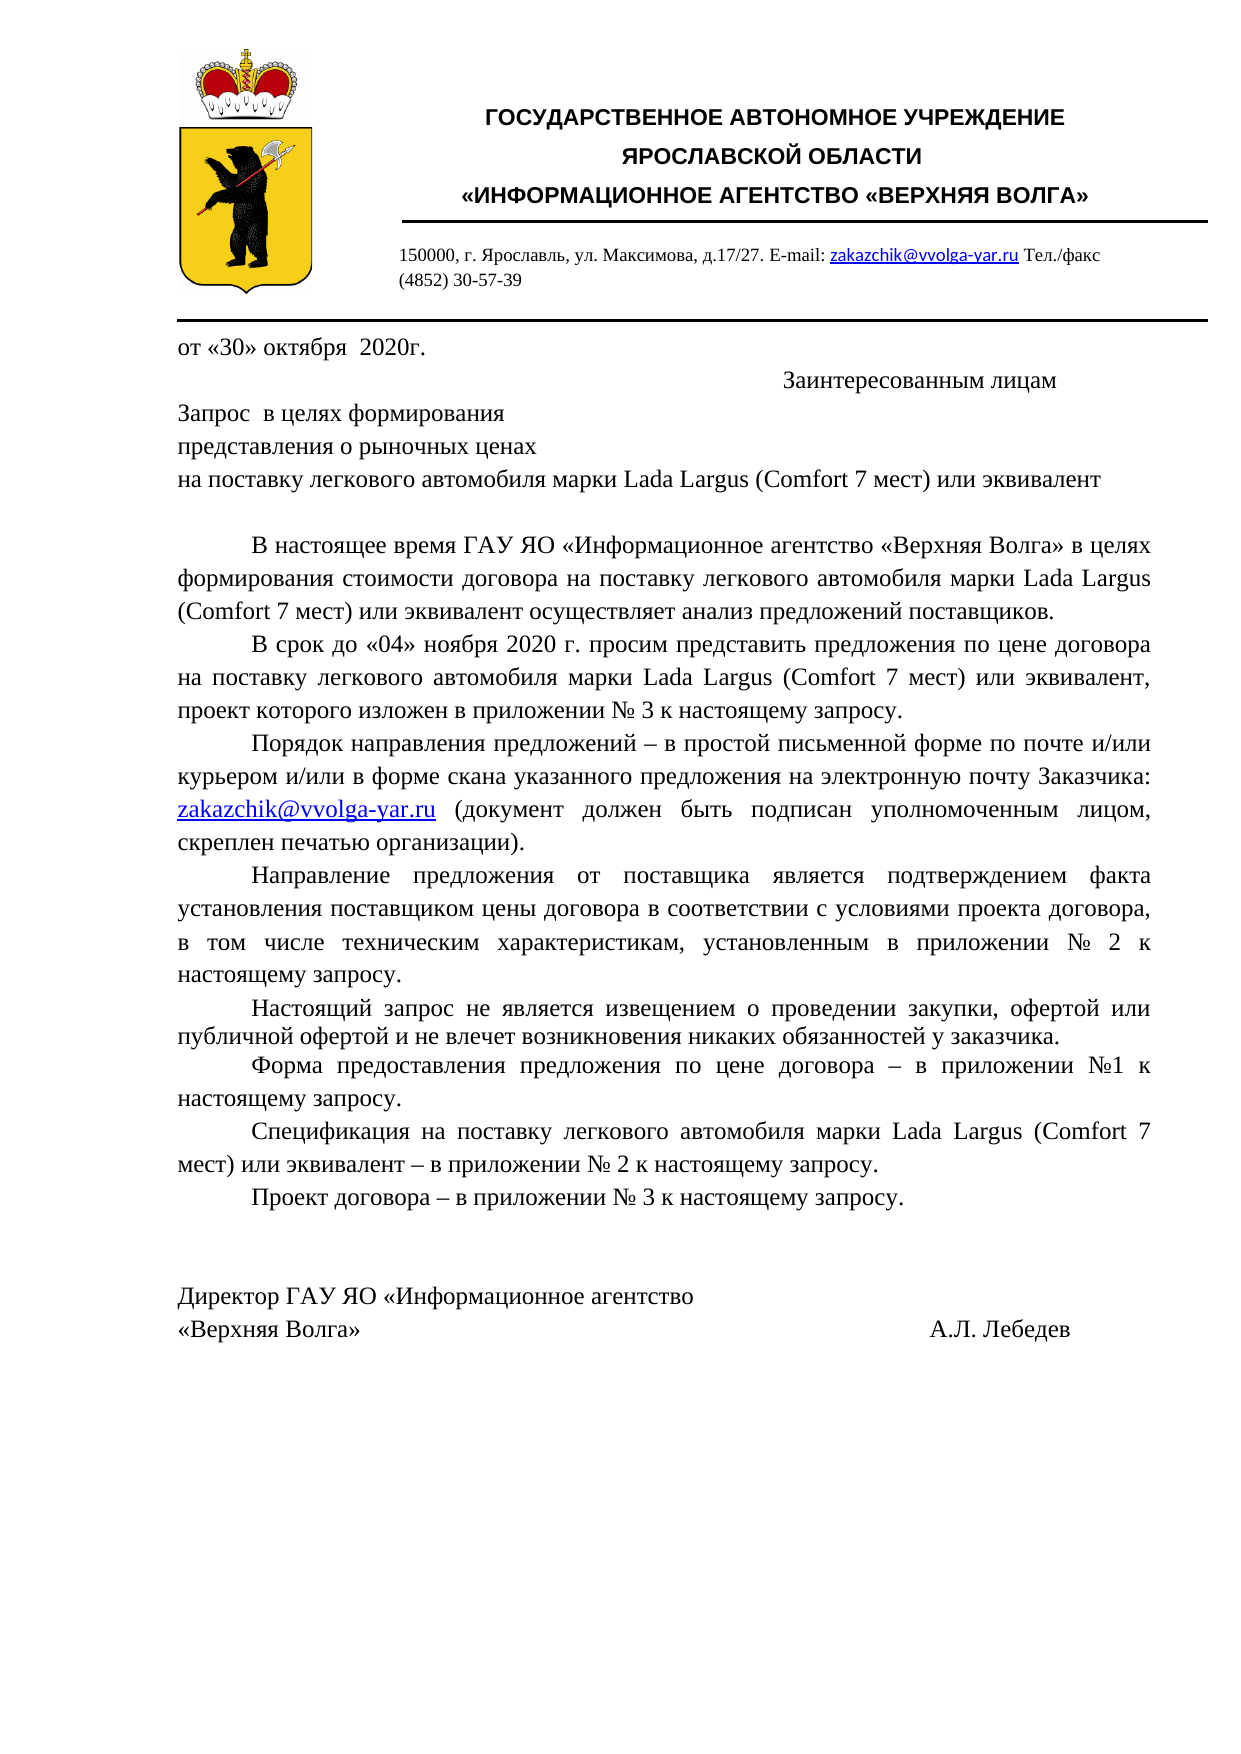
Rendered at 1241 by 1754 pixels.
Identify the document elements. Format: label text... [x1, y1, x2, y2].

text В срок до «04» ноября 2020 г. просим представить предложения по цене договора на поставку легкового автомобиля марки Lada Largus (Comfort 7 мест) или эквивалент, проект которого изложен в приложении № 3 к настоящему запросу. [177, 629, 1152, 724]
text Спецификация на поставку легкового автомобиля марки Lada Largus (Comfort 7 мест) или эквивалент – в приложении № 2 к настоящему запросу. [177, 1116, 1152, 1178]
text Директор ГАУ ЯО «Информационное агентство [177, 1281, 1152, 1310]
picture [179, 49, 313, 294]
text 150000, г. Ярославль, ул. Максимова, д.17/27. E-mail: zakazchik@vvolga-yar.ru Тел./факс (4852) 30-57-39 [398, 243, 1152, 290]
text Проект договора – в приложении № 3 к настоящему запросу. [177, 1182, 1152, 1211]
text Порядок направления предложений – в простой письменной форме по почте и/или курьером и/или в форме скана указанного предложения на электронную почту Заказчика: zakazchik@vvolga-yar.ru (документ должен быть подписан уполномоченным лицом, скреплен печатью организации). [177, 728, 1152, 856]
text «Верхняя Волга» А.Л. Лебедев [177, 1314, 1152, 1343]
text ГОСУДАРСТВЕННОЕ АВТОНОМНОЕ УЧРЕЖДЕНИЕ ЯРОСЛАВСКОЙ ОБЛАСТИ «ИНФОРМАЦИОННОЕ АГЕНТСТВО «ВЕРХНЯЯ ВОЛГА» [398, 103, 1152, 209]
text представления о рыночных ценах [177, 431, 1152, 460]
text Запрос в целях формирования [177, 398, 1152, 427]
text на поставку легкового автомобиля марки Lada Largus (Comfort 7 мест) или эквивалент [177, 464, 1152, 493]
text Форма предоставления предложения по цене договора – в приложении №1 к настоящему запросу. [177, 1050, 1152, 1112]
text В настоящее время ГАУ ЯО «Информационное агентство «Верхняя Волга» в целях формирования стоимости договора на поставку легкового автомобиля марки Lada Largus (Comfort 7 мест) или эквивалент осуществляет анализ предложений поставщиков. [177, 530, 1152, 625]
text Заинтересованным лицам [783, 365, 1152, 394]
text Направление предложения от поставщика является подтверждением факта установления поставщиком цены договора в соответствии с условиями проекта договора, в том числе техническим характеристикам, установленным в приложении № 2 к настоящему запросу. [177, 861, 1152, 988]
text Настоящий запрос не является извещением о проведении закупки, офертой или публичной офертой и не влечет возникновения никаких обязанностей у заказчика. [177, 993, 1152, 1050]
text от «30» октября 2020г. [177, 332, 1152, 361]
